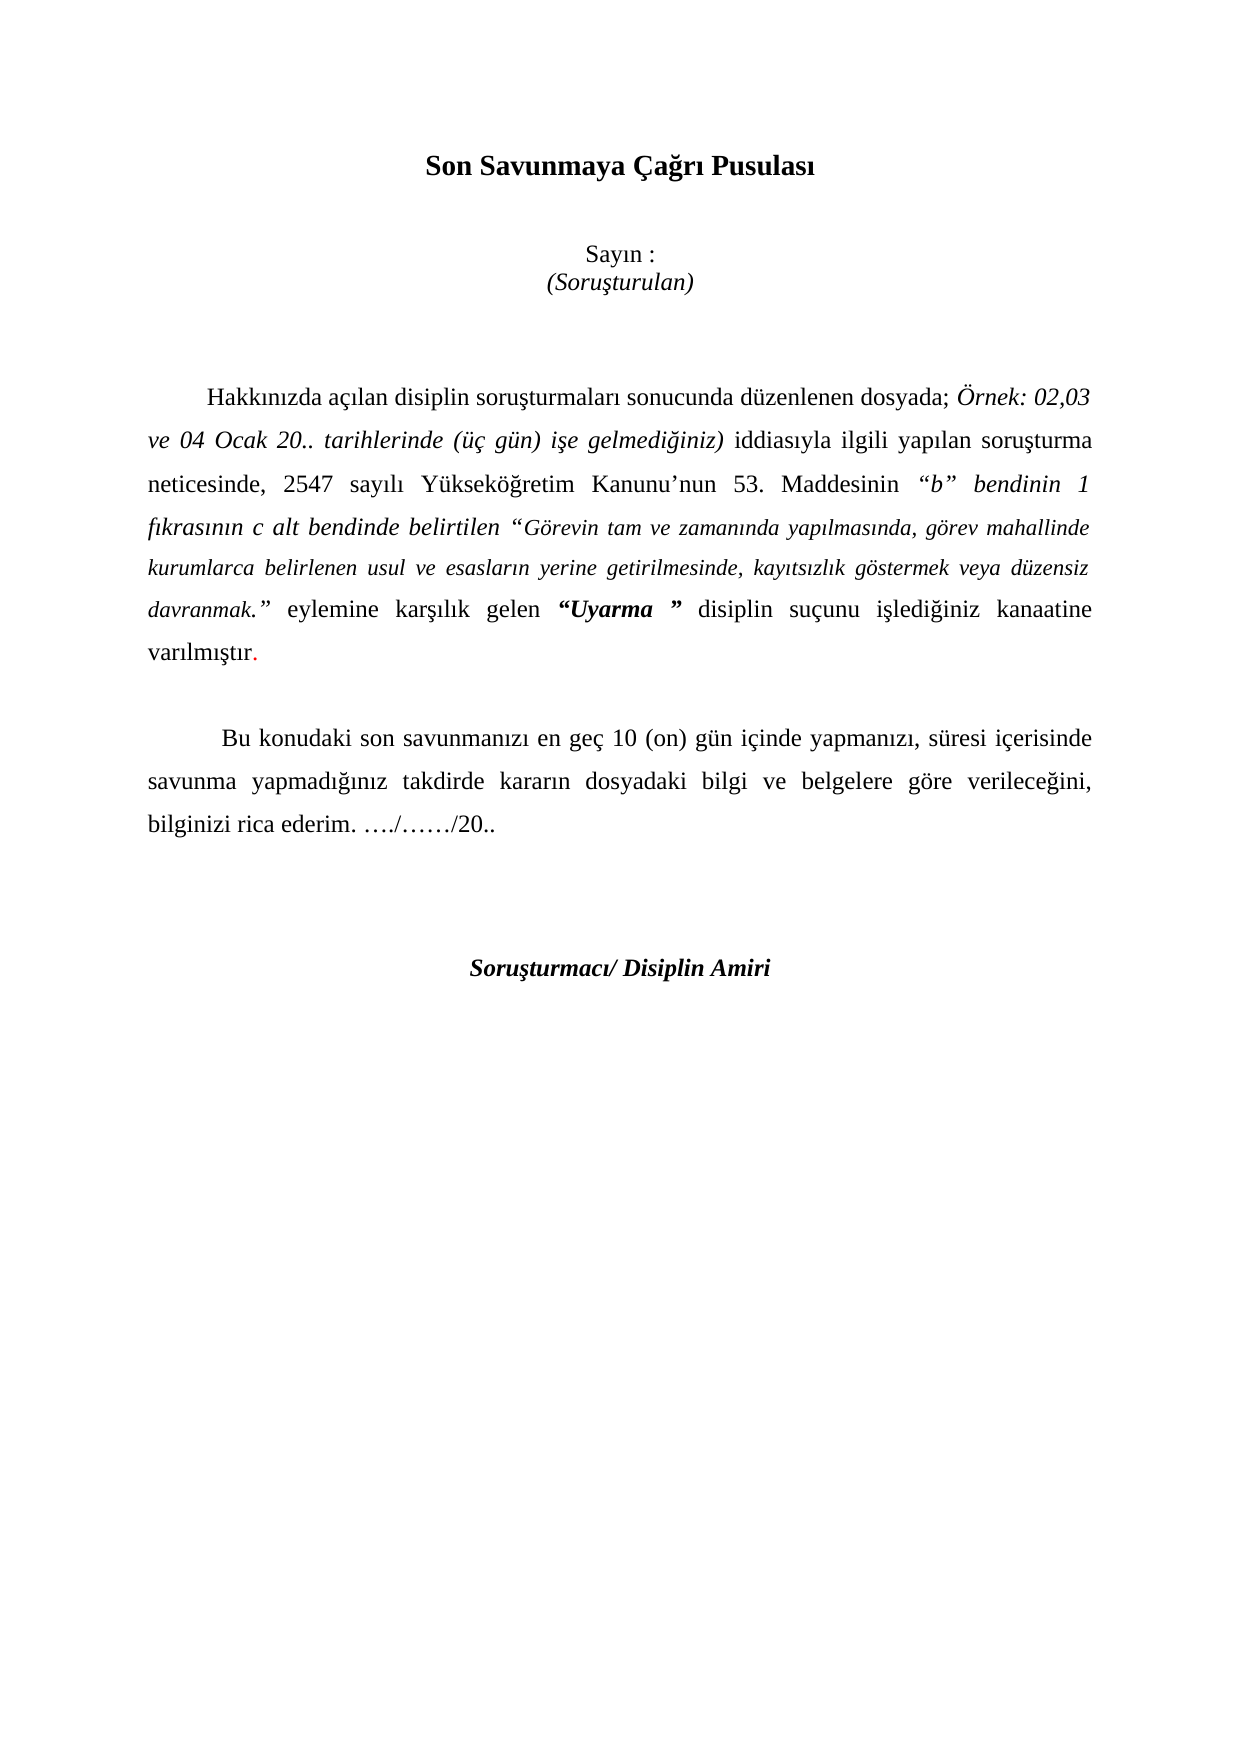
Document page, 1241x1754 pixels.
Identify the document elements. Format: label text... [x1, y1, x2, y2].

text Sayın : [148, 239, 1093, 267]
text Soruşturmacı/ Disiplin Amiri [148, 953, 1093, 981]
text (Soruşturulan) [148, 267, 1093, 296]
text Son Savunmaya Çağrı Pusulası [148, 148, 1093, 181]
text Bu konudaki son savunmanızı en geç 10 (on) gün içinde yapmanızı, süresi içerisinde savunma yapmadığınız takdirde kararın dosyadaki bilgi ve belgelere göre verileceğini, bilginizi rica ederim. …./……/20.. [148, 723, 1093, 838]
text Hakkınızda açılan disiplin soruşturmaları sonucunda düzenlenen dosyada; Örnek: 02,03 ve 04 Ocak 20.. tarihlerinde (üç gün) işe gelmediğiniz) iddiasıyla ilgili yapılan soruşturma neticesinde, 2547 sayılı Yükseköğretim Kanunu’nun 53. Maddesinin “b” bendinin 1 fıkrasının c alt bendinde belirtilen “Görevin tam ve zamanında yapılmasında, görev mahallinde kurumlarca belirlenen usul ve esasların yerine getirilmesinde, kayıtsızlık göstermek veya düzensiz davranmak.” eylemine karşılık gelen “Uyarma ” disiplin suçunu işlediğiniz kanaatine varılmıştır. [148, 382, 1093, 666]
